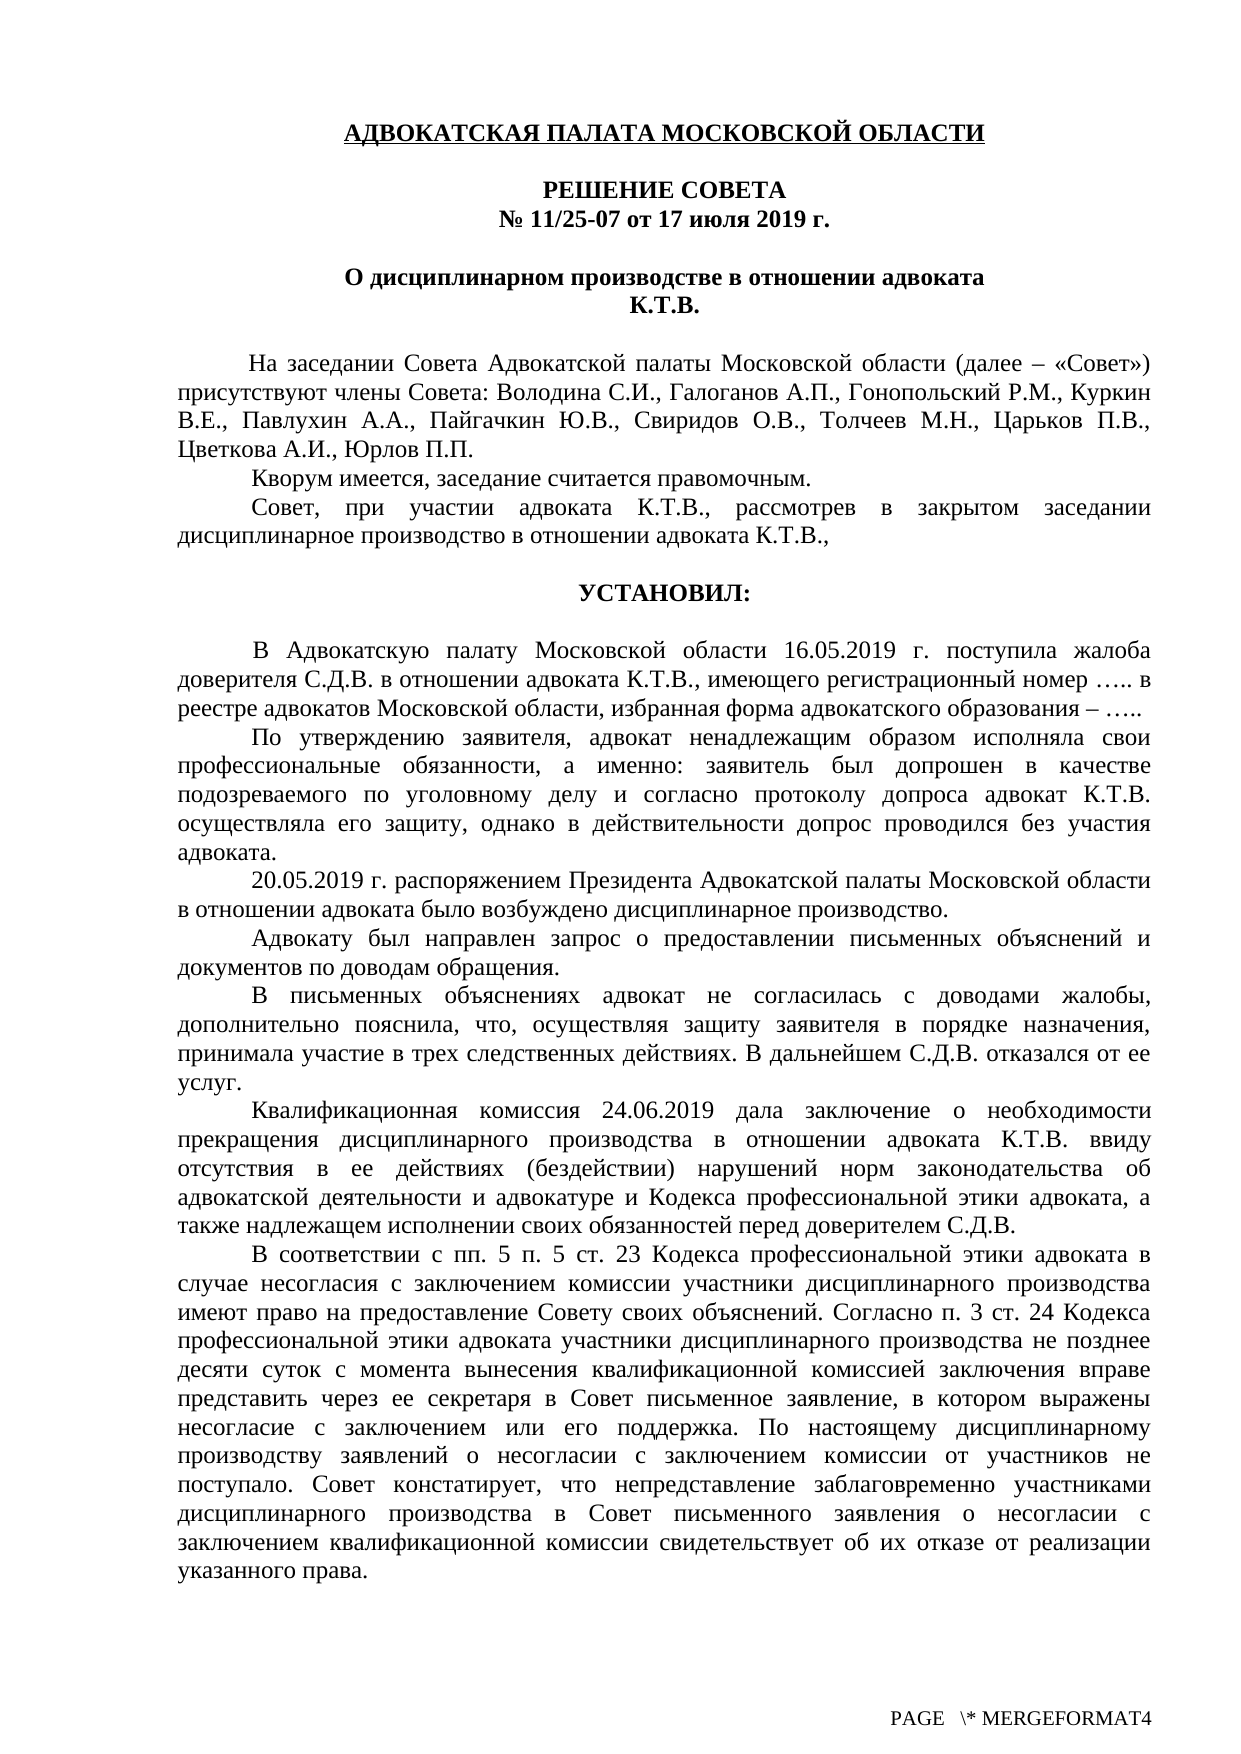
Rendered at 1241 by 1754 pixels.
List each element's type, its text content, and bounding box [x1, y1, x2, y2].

text 20.05.2019 г. распоряжением Президента Адвокатской палаты Московской области в отношении адвоката было возбуждено дисциплинарное производство. [177, 866, 1152, 923]
text По утверждению заявителя, адвокат ненадлежащим образом исполняла свои профессиональные обязанности, а именно: заявитель был допрошен в качестве подозреваемого по уголовному делу и согласно протоколу допроса адвокат К.Т.В. осуществляла его защиту, однако в действительности допрос проводился без участия адвоката. [177, 722, 1152, 866]
text К.Т.В. [177, 291, 1152, 319]
text Кворум имеется, заседание считается правомочным. [177, 463, 1152, 492]
text адвокатская палата московской области [177, 118, 1152, 147]
text На заседании Совета Адвокатской палаты Московской области (далее – «Совет») присутствуют члены Совета: Володина С.И., Галоганов А.П., Гонопольский Р.М., Куркин В.Е., Павлухин А.А., Пайгачкин Ю.В., Свиридов О.В., Толчеев М.Н., Царьков П.В., Цветкова А.И., Юрлов П.П. [177, 348, 1152, 463]
text В Адвокатскую палату Московской области 16.05.2019 г. поступила жалоба доверителя С.Д.В. в отношении адвоката К.Т.В., имеющего регистрационный номер ….. в реестре адвокатов Московской области, избранная форма адвокатского образования – ….. [177, 636, 1152, 722]
text О дисциплинарном производстве в отношении адвоката [177, 262, 1152, 291]
text Совет, при участии адвоката К.Т.В., рассмотрев в закрытом заседании дисциплинарное производство в отношении адвоката К.Т.В., [177, 492, 1152, 549]
text Адвокату был направлен запрос о предоставлении письменных объяснений и документов по доводам обращения. [177, 923, 1152, 981]
text Квалификационная комиссия 24.06.2019 дала заключение о необходимости прекращения дисциплинарного производства в отношении адвоката К.Т.В. ввиду отсутствия в ее действиях (бездействии) нарушений норм законодательства об адвокатской деятельности и адвокатуре и Кодекса профессиональной этики адвоката, а также надлежащем исполнении своих обязанностей перед доверителем С.Д.В. [177, 1096, 1152, 1239]
subtitle Решение СОВЕТА [177, 176, 1152, 204]
text В письменных объяснениях адвокат не согласилась с доводами жалобы, дополнительно пояснила, что, осуществляя защиту заявителя в порядке назначения, принимала участие в трех следственных действиях. В дальнейшем С.Д.В. отказался от ее услуг. [177, 981, 1152, 1096]
text № 11/25-07 от 17 июля 2019 г. [177, 204, 1152, 233]
text УСТАНОВИЛ: [177, 578, 1152, 607]
text В соответствии с пп. 5 п. 5 ст. 23 Кодекса профессиональной этики адвоката в случае несогласия с заключением комиссии участники дисциплинарного производства имеют право на предоставление Совету своих объяснений. Согласно п. 3 ст. 24 Кодекса профессиональной этики адвоката участники дисциплинарного производства не позднее десяти суток с момента вынесения квалификационной комиссией заключения вправе представить через ее секретаря в Совет письменное заявление, в котором выражены несогласие с заключением или его поддержка. По настоящему дисциплинарному производству заявлений о несогласии с заключением комиссии от участников не поступало. Совет констатирует, что непредставление заблаговременно участниками дисциплинарного производства в Совет письменного заявления о несогласии с заключением квалификационной комиссии свидетельствует об их отказе от реализации указанного права. [177, 1239, 1152, 1584]
